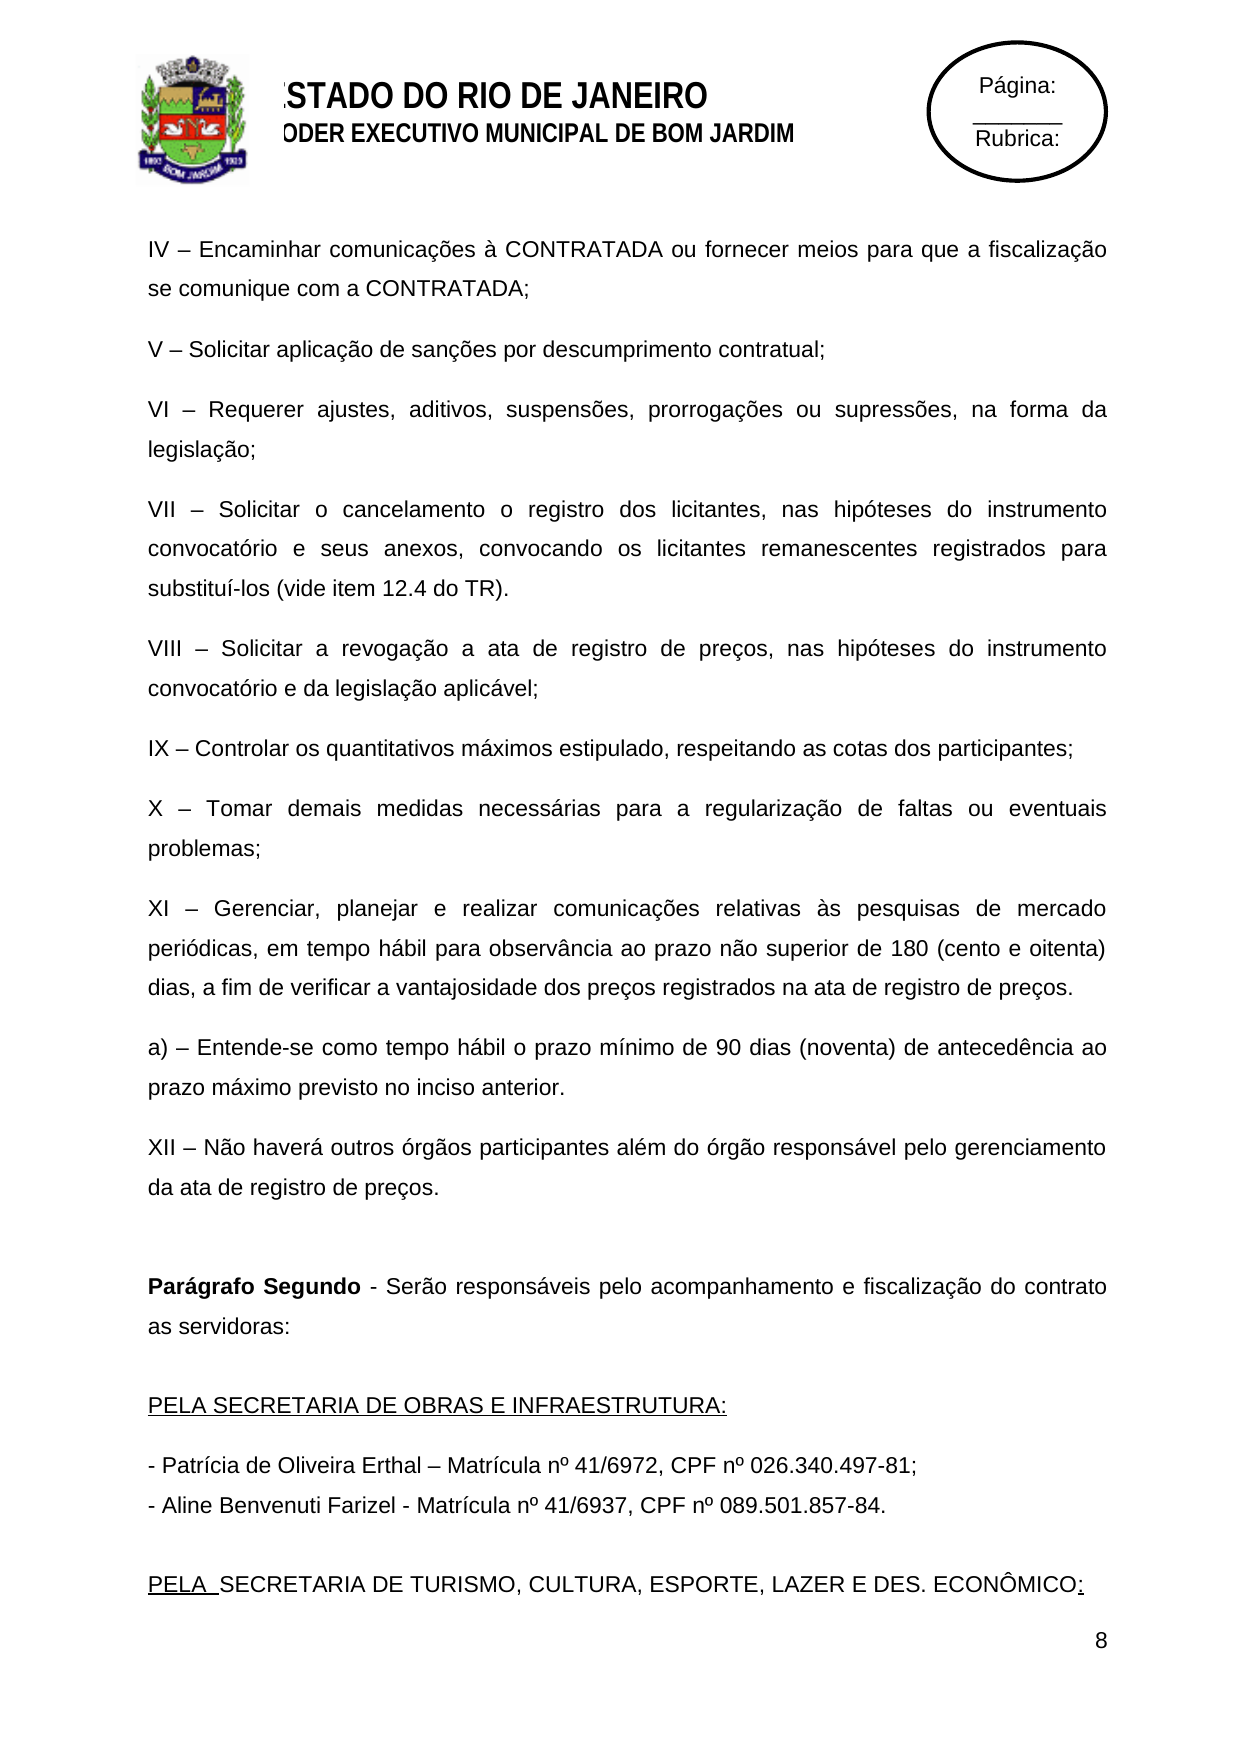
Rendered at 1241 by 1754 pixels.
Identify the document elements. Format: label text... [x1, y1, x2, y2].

text Parágrafo Segundo - Serão responsáveis pelo acompanhamento e fiscalização do contrato as servidoras: [148, 1273, 1107, 1339]
text V – Solicitar aplicação de sanções por descumprimento contratual; [148, 336, 1107, 362]
text PELA SECRETARIA DE OBRAS E INFRAESTRUTURA: [148, 1392, 1107, 1418]
text IV – Encaminhar comunicações à CONTRATADA ou fornecer meios para que a fiscalização se comunique com a CONTRATADA; [148, 201, 1107, 302]
text VII – Solicitar o cancelamento o registro dos licitantes, nas hipóteses do instrumento convocatório e seus anexos, convocando os licitantes remanescentes registrados para substituí-los (vide item 12.4 do TR). [148, 496, 1107, 601]
text - Aline Benvenuti Farizel - Matrícula nº 41/6937, CPF nº 089.501.857-84. [148, 1492, 1107, 1518]
text VI – Requerer ajustes, aditivos, suspensões, prorrogações ou supressões, na forma da legislação; [148, 396, 1107, 462]
text XII – Não haverá outros órgãos participantes além do órgão responsável pelo gerenciamento da ata de registro de preços. [148, 1134, 1107, 1200]
text IX – Controlar os quantitativos máximos estipulado, respeitando as cotas dos participantes; [148, 735, 1107, 761]
text VIII – Solicitar a revogação a ata de registro de preços, nas hipóteses do instrumento convocatório e da legislação aplicável; [148, 635, 1107, 701]
text X – Tomar demais medidas necessárias para a regularização de faltas ou eventuais problemas; [148, 795, 1107, 861]
text - Patrícia de Oliveira Erthal – Matrícula nº 41/6972, CPF nº 026.340.497-81; [148, 1452, 1107, 1478]
text XI – Gerenciar, planejar e realizar comunicações relativas às pesquisas de mercado periódicas, em tempo hábil para observância ao prazo não superior de 180 (cento e oitenta) dias, a fim de verificar a vantajosidade dos preços registrados na ata de registro de preços. [148, 895, 1107, 1000]
text a) – Entende-se como tempo hábil o prazo mínimo de 90 dias (noventa) de antecedência ao prazo máximo previsto no inciso anterior. [148, 1034, 1107, 1100]
text PELA SECRETARIA DE TURISMO, CULTURA, ESPORTE, LAZER E DES. ECONÔMICO: [148, 1571, 1107, 1597]
